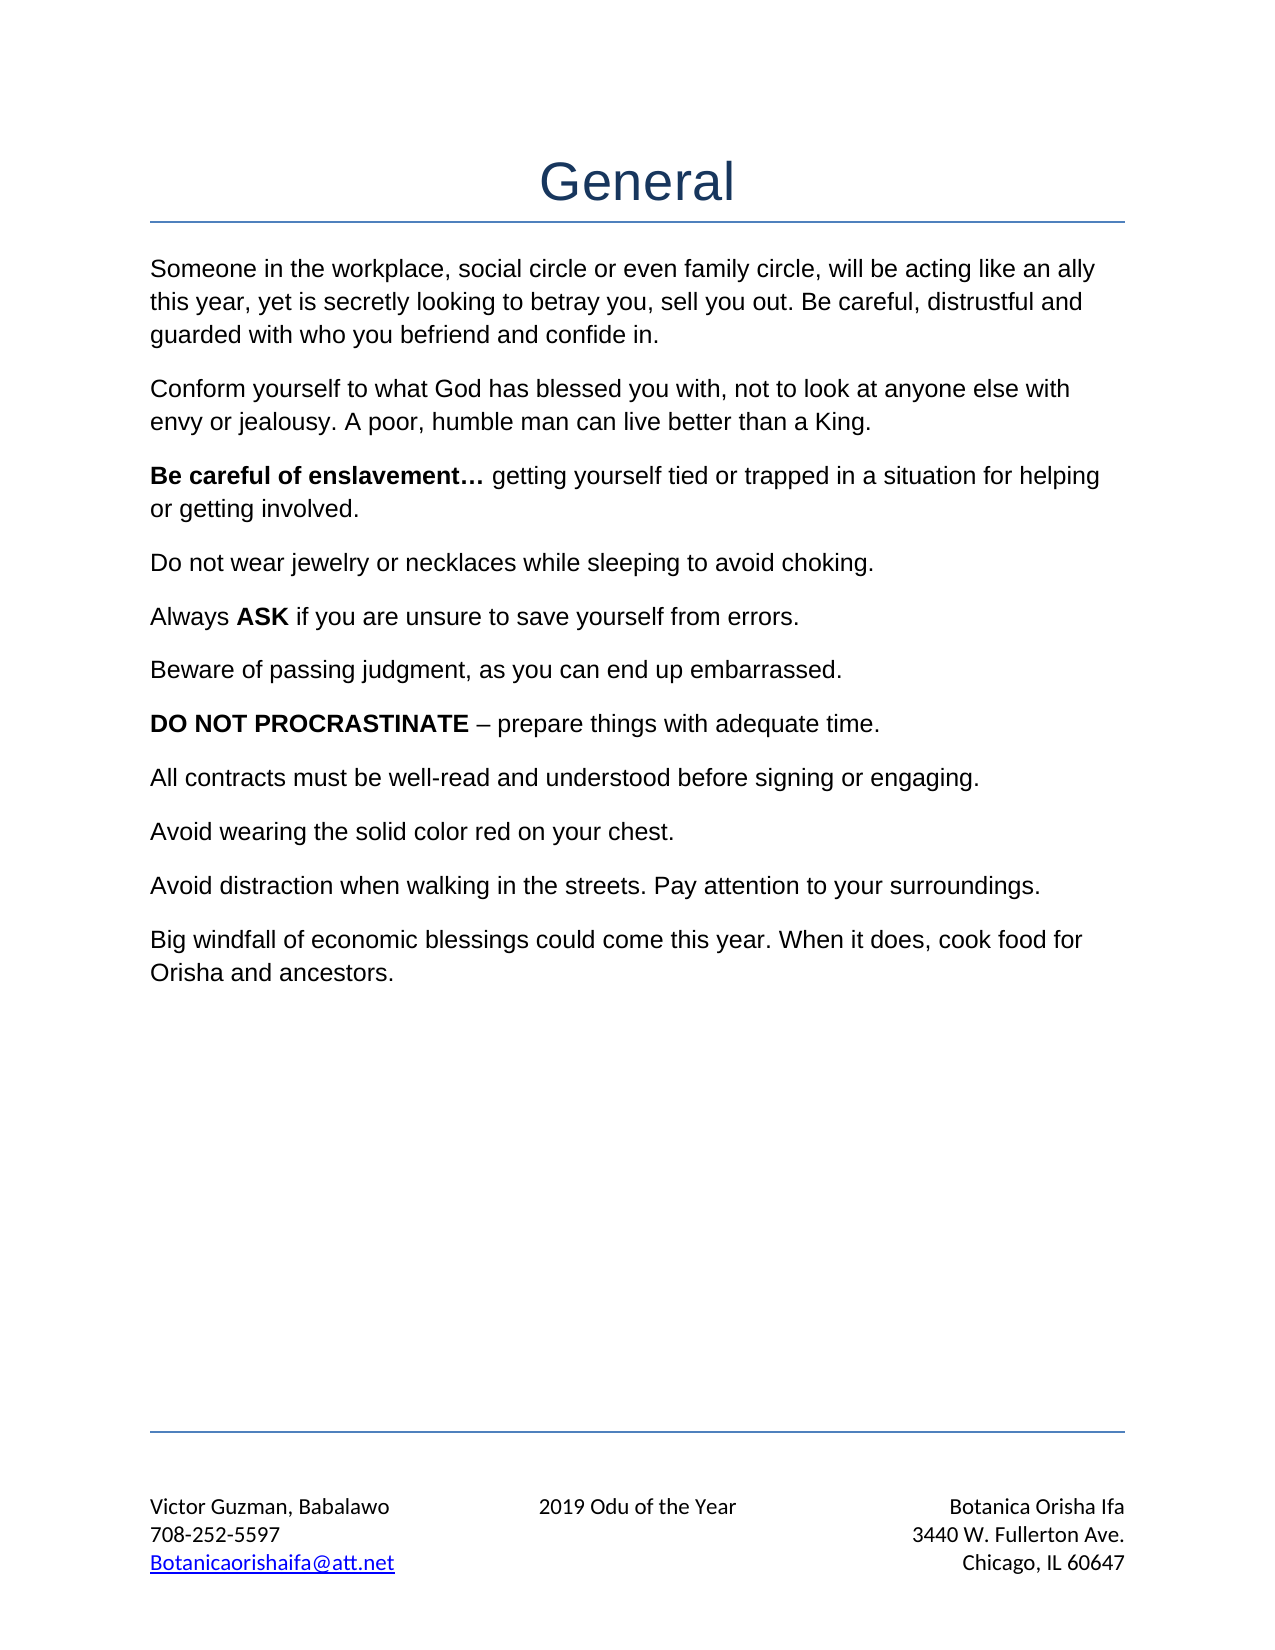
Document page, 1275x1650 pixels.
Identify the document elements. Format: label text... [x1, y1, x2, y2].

title General [150, 150, 1125, 221]
text Do not wear jewelry or necklaces while sleeping to avoid choking. [150, 548, 1125, 576]
text Avoid distraction when walking in the streets. Pay attention to your surroundings. [150, 871, 1125, 899]
text Big windfall of economic blessings could come this year. When it does, cook food for Orisha and ancestors. [150, 924, 1125, 986]
text Be careful of enslavement… getting yourself tied or trapped in a situation for helping or getting involved. [150, 461, 1125, 522]
text Always ASK if you are unsure to save yourself from errors. [150, 601, 1125, 630]
text Someone in the workplace, social circle or even family circle, will be acting like an ally this year, yet is secretly looking to betray you, sell you out. Be careful, distrustful and guarded with who you befriend and confide in. [150, 254, 1125, 349]
text All contracts must be well-read and understood before signing or engaging. [150, 763, 1125, 792]
text Avoid wearing the solid color red on your chest. [150, 817, 1125, 846]
text Conform yourself to what God has blessed you with, not to look at anyone else with envy or jealousy. A poor, humble man can live better than a King. [150, 374, 1125, 436]
text DO NOT PROCRASTINATE – prepare things with adequate time. [150, 709, 1125, 738]
text Beware of passing judgment, as you can end up embarrassed. [150, 655, 1125, 684]
